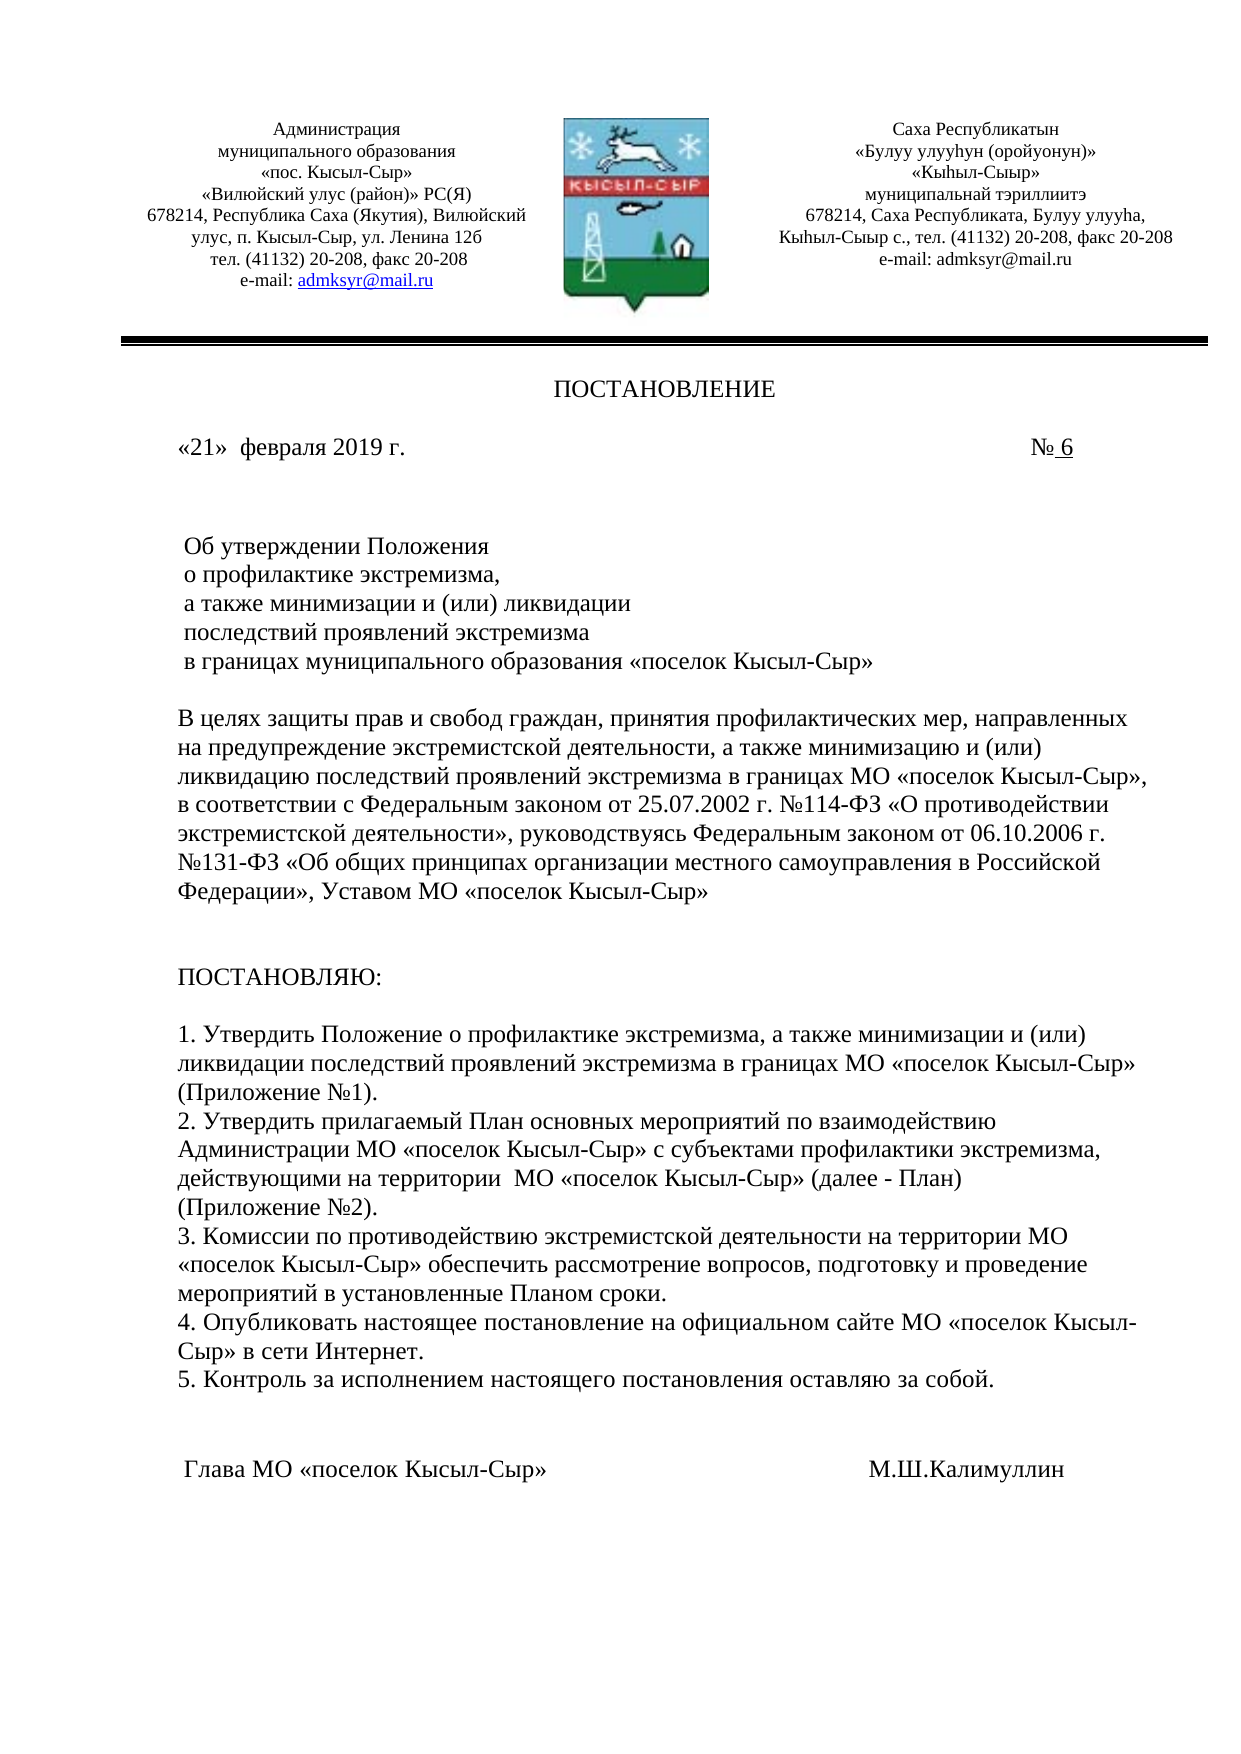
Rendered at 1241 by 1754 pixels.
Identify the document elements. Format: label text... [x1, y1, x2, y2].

picture [563, 118, 709, 326]
text 3. Комиссии по противодействию экстремистской деятельности на территории МО «поселок Кысыл-Сыр» обеспечить рассмотрение вопросов, подготовку и проведение мероприятий в установленные Планом сроки. 4. Опубликовать настоящее постановление на официальном сайте МО «поселок Кысыл-Сыр» в сети Интернет. 5. Контроль за исполнением настоящего постановления оставляю за собой. [177, 1221, 1152, 1450]
text ПОСТАНОВЛЕНИЕ [177, 374, 1152, 403]
table_header Администрация муниципального образования «пос. Кысыл-Сыр» «Вилюйский улус (район)» РС(Я) 678214, Республика Саха (Якутия), Вилюйский улус, п. Кысыл-Сыр, ул. Ленина 12б тел. (41132) 20-208, факс 20-208 e-mail: admksyr@mail.ru [121, 118, 552, 336]
text ПОСТАНОВЛЯЮ: [177, 962, 1152, 991]
text последствий проявлений экстремизма [177, 617, 1152, 646]
text Глава МО «поселок Кысыл-Сыр» М.Ш.Калимуллин [177, 1450, 1152, 1483]
text Об утверждении Положения [177, 531, 1152, 559]
text «21» февраля 2019 г. № 6 [177, 432, 1152, 461]
text в границах муниципального образования «поселок Кысыл-Сыр» [177, 646, 1152, 674]
text (Приложение №2). [177, 1192, 1152, 1221]
table_header Саха Республикатын «Булуу улууhун (оройуонун)» «Кыhыл-Сыыр» муниципальнай тэриллиитэ 678214, Саха Республиката, Булуу улууhа, Кыhыл-Сыыр с., тел. (41132) 20-208, факс 20-208 e-mail: admksyr@mail.ru [743, 118, 1208, 336]
text а также минимизации и (или) ликвидации [177, 588, 1152, 617]
table_header [552, 118, 743, 336]
text 2. Утвердить прилагаемый План основных мероприятий по взаимодействию Администрации МО «поселок Кысыл-Сыр» с субъектами профилактики экстремизма, действующими на территории МО «поселок Кысыл-Сыр» (далее - План) [177, 1106, 1152, 1192]
text о профилактике экстремизма, [177, 559, 1152, 588]
text 1. Утвердить Положение о профилактике экстремизма, а также минимизации и (или) ликвидации последствий проявлений экстремизма в границах МО «поселок Кысыл-Сыр» (Приложение №1). [177, 1019, 1152, 1106]
text В целях защиты прав и свобод граждан, принятия профилактических мер, направленных на предупреждение экстремистской деятельности, а также минимизацию и (или) ликвидацию последствий проявлений экстремизма в границах МО «поселок Кысыл-Сыр», в соответствии с Федеральным законом от 25.07.2002 г. №114-ФЗ «О противодействии экстремистской деятельности», руководствуясь Федеральным законом от 06.10.2006 г. №131-ФЗ «Об общих принципах организации местного самоуправления в Российской Федерации», Уставом МО «поселок Кысыл-Сыр» [177, 674, 1152, 904]
